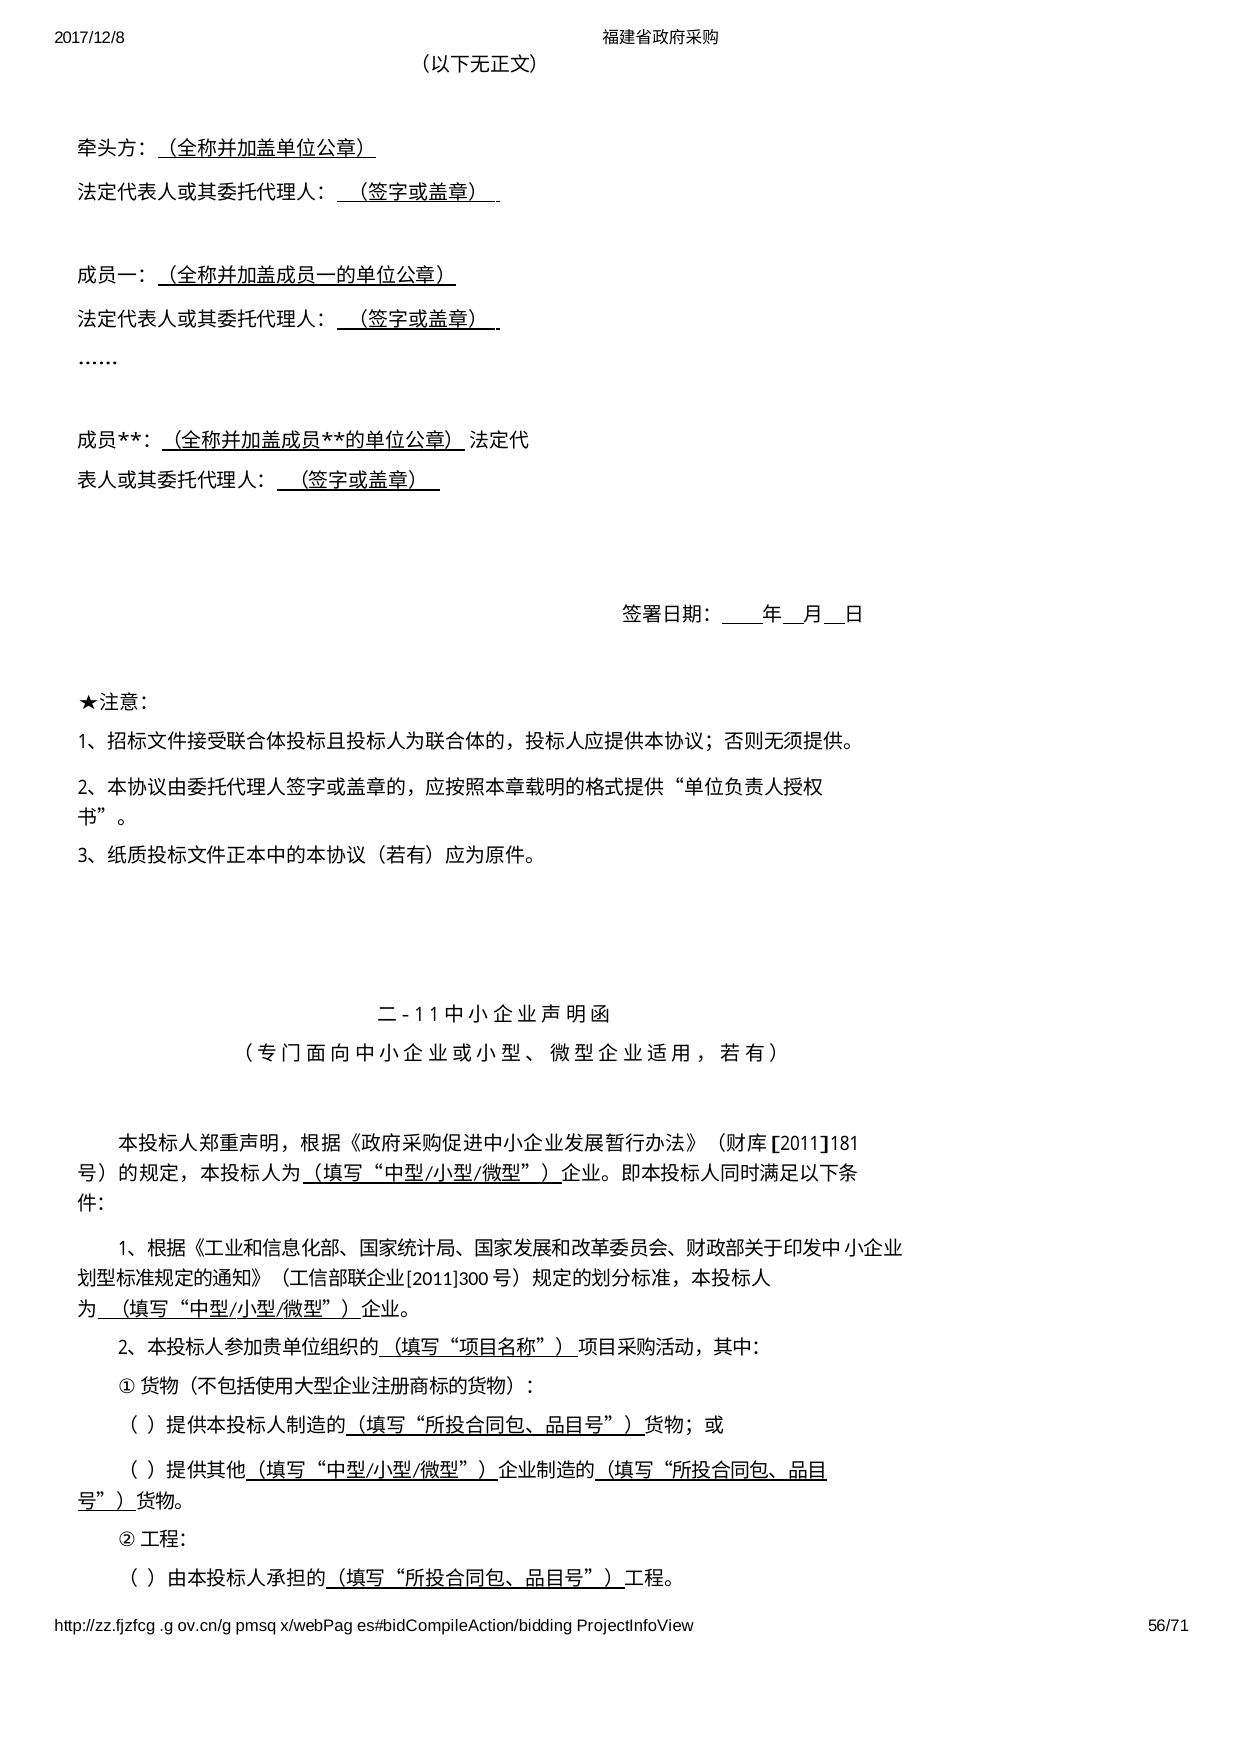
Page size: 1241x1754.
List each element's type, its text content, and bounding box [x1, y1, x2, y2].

text 二 - 1 1 中 小 企 业 声 明 函 [377, 998, 1201, 1027]
text （ ）提供本投标人制造的（填写“所投合同包、品目号”）货物；或 [118, 1410, 1201, 1438]
text http://zz.fjzfcg .g ov.cn/g pmsq x/webPag es#bidCompileAction/bidding ProjectInfoView 56/71 [54, 1618, 1210, 1634]
text 1、根据《工业和信息化部、国家统计局、国家发展和改革委员会、财政部关于印发中 小企业划型标准规定的通知》（工信部联企业[2011]300号）规定的划分标准，本投标人 [78, 1231, 904, 1292]
text 成员**：（全称并加盖成员**的单位公章） 法定代表人或其委托代理人： （签字或盖章） [78, 425, 539, 493]
text 牵头方：（全称并加盖单位公章） [78, 132, 1201, 161]
text ★注意： [78, 693, 1201, 715]
text 2、本投标人参加贵单位组织的 （填写“项目名称”） 项目采购活动，其中： [118, 1331, 1201, 1360]
text 2017/12/8 福建省政府采购 [54, 24, 1201, 48]
text 为 （填写“中型/小型/微型”）企业。 [78, 1292, 1201, 1321]
text 法定代表人或其委托代理人： （签字或盖章） [78, 183, 1201, 205]
text 2、本协议由委托代理人签字或盖章的，应按照本章载明的格式提供“单位负责人授权 书”。 [78, 770, 852, 830]
text 3、纸质投标文件正本中的本协议（若有）应为原件。 [78, 840, 1201, 868]
text 1、招标文件接受联合体投标且投标人为联合体的，投标人应提供本协议；否则无须提供。 [78, 726, 1201, 754]
text 法定代表人或其委托代理人： （签字或盖章） [78, 311, 1201, 332]
text （ ）提供其他（填写“中型/小型/微型”）企业制造的（填写“所投合同包、品目 号”）货物。 [78, 1454, 867, 1514]
text （ 专 门 面 向 中 小 企 业 或 小 型 、 微 型 企 业 适 用 ， 若 有 ） [233, 1038, 1201, 1066]
text 本投标人郑重声明，根据《政府采购促进中小企业发展暂行办法》（财库[2011]181 号）的规定，本投标人为（填写“中型/小型/微型”）企业。即本投标人同时满足以下条 件： [78, 1126, 859, 1217]
text ②工程： [118, 1524, 1201, 1552]
text 成员一：（全称并加盖成员一的单位公章） [78, 260, 1201, 289]
text …… [78, 343, 1201, 370]
text （ ）由本投标人承担的（填写“所投合同包、品目号”）工程。 [118, 1563, 1201, 1592]
text 签署日期： 年 月 日 [622, 605, 1201, 627]
text ①货物（不包括使用大型企业注册商标的货物）： [118, 1371, 1201, 1399]
text （以下无正文） [410, 49, 1201, 77]
